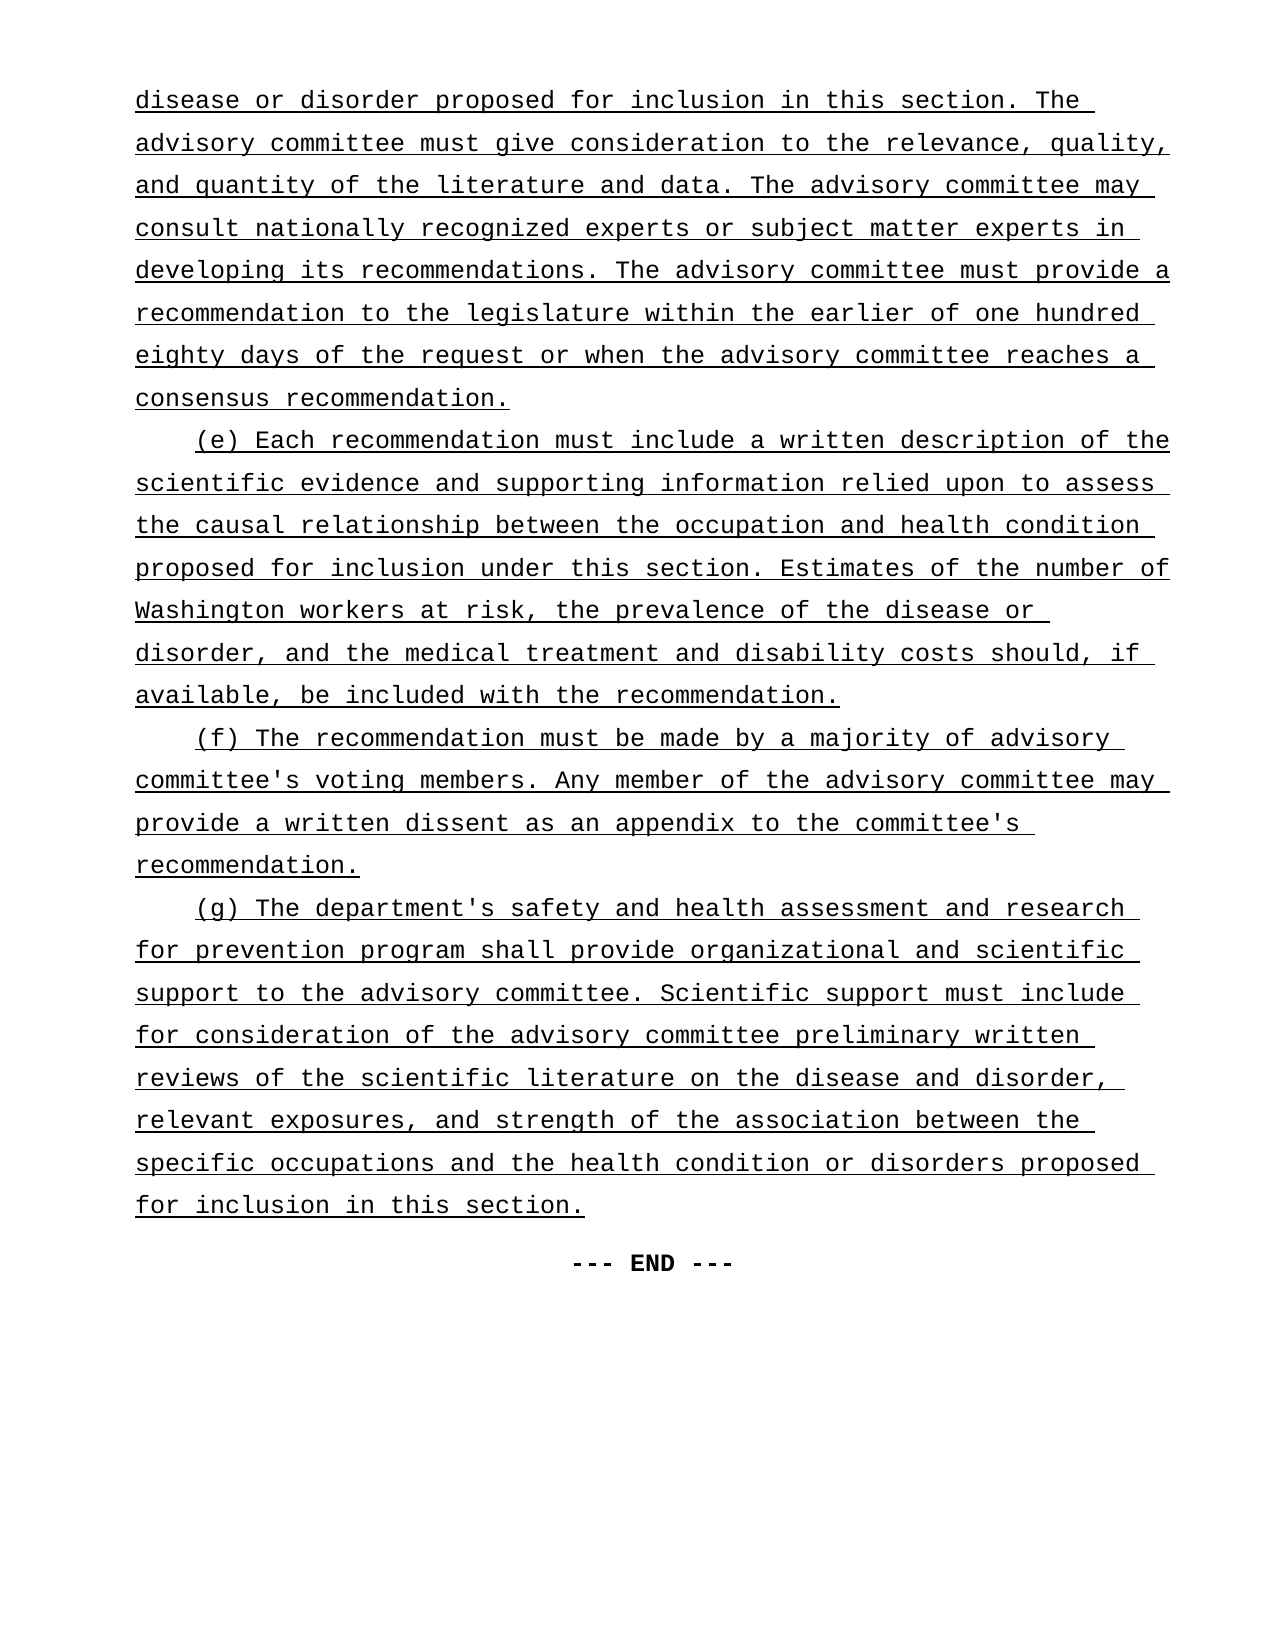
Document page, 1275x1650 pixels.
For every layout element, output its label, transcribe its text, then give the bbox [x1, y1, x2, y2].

text (e) Each recommendation must include a written description of the scientific evidence and supporting information relied upon to assess the causal relationship between the occupation and health condition proposed for inclusion under this section. Estimates of the number of Washington workers at risk, the prevalence of the disease or disorder, and the medical treatment and disability costs should, if available, be included with the recommendation. [135, 580, 1170, 712]
text (e) Each recommendation must include a written description of the scientific evidence and supporting information relied upon to assess the causal relationship between the occupation and health condition proposed for inclusion under this section. Estimates of the number of Washington workers at risk, the prevalence of the disease or disorder, and the medical treatment and disability costs should, if available, be included with the recommendation. [135, 495, 1170, 579]
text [135, 75, 1170, 154]
text (g) The department's safety and health assessment and research for prevention program shall provide organizational and scientific support to the advisory committee. Scientific support must include for consideration of the advisory committee preliminary written reviews of the scientific literature on the disease and disorder, relevant exposures, and strength of the association between the specific occupations and the health condition or disorders proposed for inclusion in this section. [135, 882, 1170, 1222]
text (f) The recommendation must be made by a majority of advisory committee's voting members. Any member of the advisory committee may provide a written dissent as an appendix to the committee's recommendation. [135, 712, 1170, 791]
text (f) The recommendation must be made by a majority of advisory committee's voting members. Any member of the advisory committee may provide a written dissent as an appendix to the committee's recommendation. [135, 793, 1170, 882]
text (e) Each recommendation must include a written description of the scientific evidence and supporting information relied upon to assess the causal relationship between the occupation and health condition proposed for inclusion under this section. Estimates of the number of Washington workers at risk, the prevalence of the disease or disorder, and the medical treatment and disability costs should, if available, be included with the recommendation. [135, 415, 1170, 494]
text --- END --- [135, 1251, 1170, 1279]
